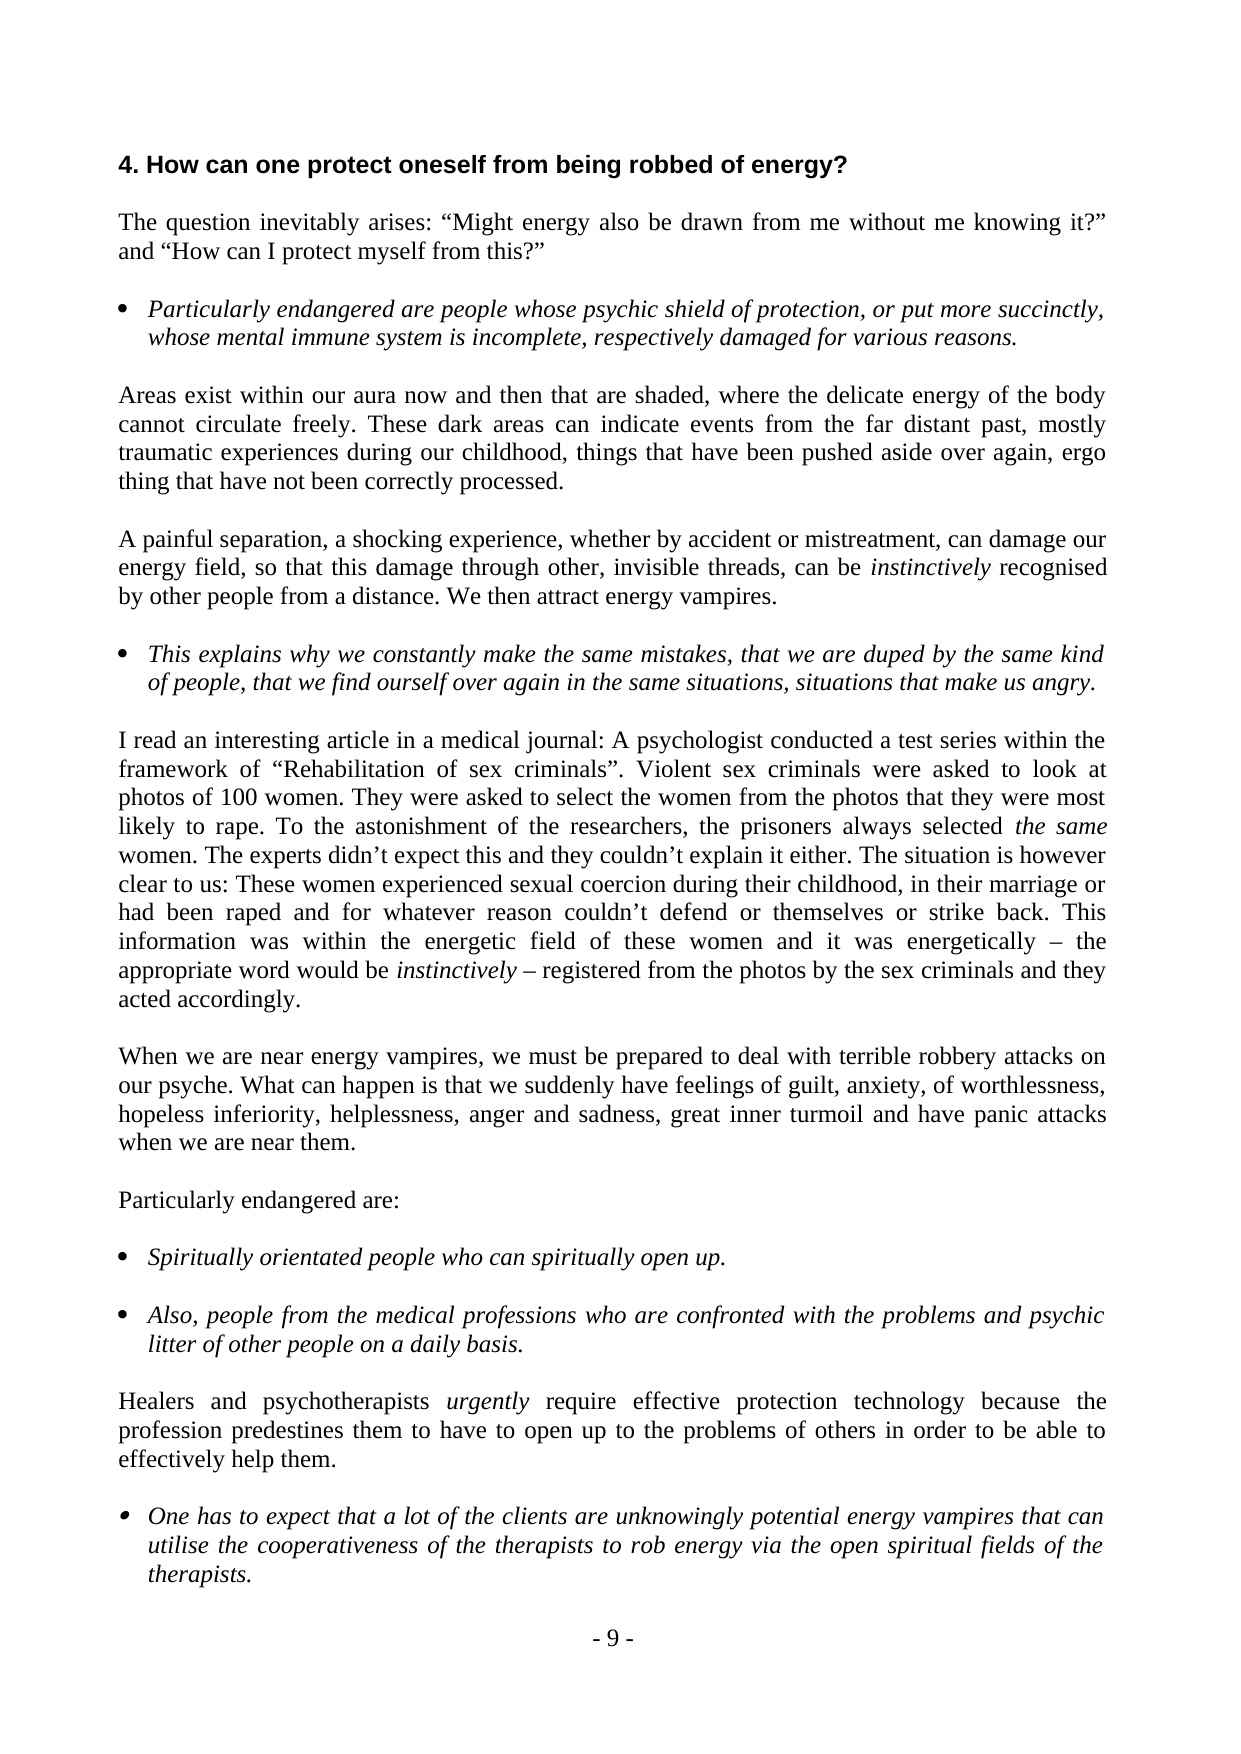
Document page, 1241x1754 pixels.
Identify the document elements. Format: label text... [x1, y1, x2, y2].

text When we are near energy vampires, we must be prepared to deal with terrible robbery attacks on our psyche. What can happen is that we suddenly have feelings of guilt, anxiety, of worthlessness, hopeless inferiority, helplessness, anger and sadness, great inner turmoil and have panic attacks when we are near them. [118, 1041, 1107, 1156]
list One has to expect that a lot of the clients are unknowingly potential energy vampires that can utilise the cooperativeness of the therapists to rob energy via the open spiritual fields of the therapists. [118, 1501, 1107, 1587]
text Particularly endangered are: [118, 1185, 1107, 1214]
text Healers and psychotherapists urgently require effective protection technology because the profession predestines them to have to open up to the problems of others in order to be able to effectively help them. [118, 1386, 1107, 1472]
text I read an interesting article in a medical journal: A psychologist conducted a test series within the framework of “Rehabilitation of sex criminals”. Violent sex criminals were asked to look at photos of 100 women. They were asked to select the women from the photos that they were most likely to rape. To the astonishment of the researchers, the prisoners always selected the same women. The experts didn’t expect this and they couldn’t explain it either. The situation is however clear to us: These women experienced sexual coercion during their childhood, in their marriage or had been raped and for whatever reason couldn’t defend or themselves or strike back. This information was within the energetic field of these women and it was energetically – the appropriate word would be instinctively – registered from the photos by the sex criminals and they acted accordingly. [118, 725, 1107, 1012]
text The question inevitably arises: “Might energy also be drawn from me without me knowing it?” and “How can I protect myself from this?” [118, 207, 1107, 265]
list This explains why we constantly make the same mistakes, that we are duped by the same kind of people, that we find ourself over again in the same situations, situations that make us angry. [118, 639, 1107, 696]
text A painful separation, a shocking experience, whether by accident or mistreatment, can damage our energy field, so that this damage through other, invisible threads, can be instinctively recognised by other people from a distance. We then attract energy vampires. [118, 524, 1107, 610]
list Particularly endangered are people whose psychic shield of protection, or put more succinctly, whose mental immune system is incomplete, respectively damaged for various reasons. [118, 294, 1107, 351]
list Also, people from the medical professions who are confronted with the problems and psychic litter of other people on a daily basis. [118, 1300, 1107, 1357]
text 4. How can one protect oneself from being robbed of energy? [118, 150, 1107, 179]
text Areas exist within our aura now and then that are shaded, where the delicate energy of the body cannot circulate freely. These dark areas can indicate events from the far distant past, mostly traumatic experiences during our childhood, things that have been pushed aside over again, ergo thing that have not been correctly processed. [118, 380, 1107, 495]
list Spiritually orientated people who can spiritually open up. [118, 1242, 1107, 1271]
